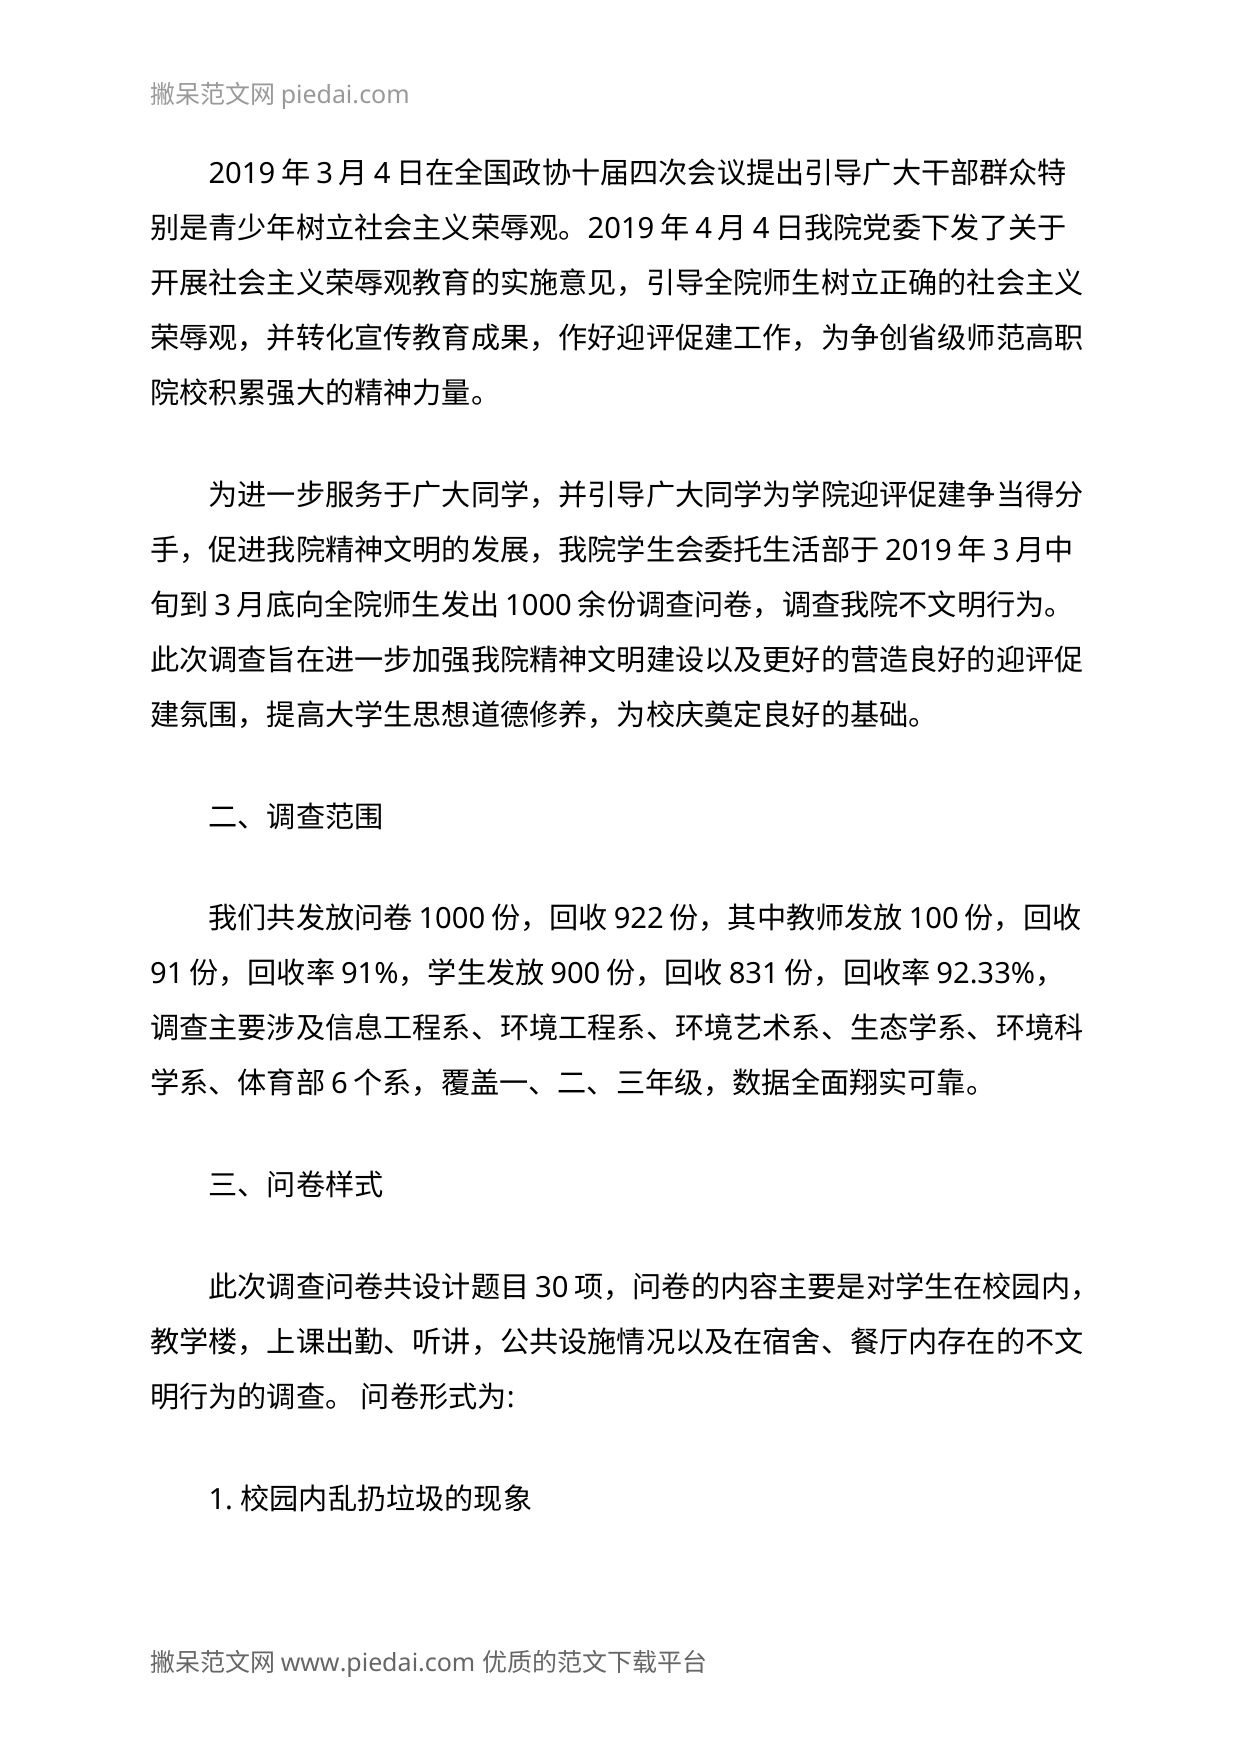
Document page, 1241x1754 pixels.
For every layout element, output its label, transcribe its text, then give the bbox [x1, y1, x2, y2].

text 1. 校园内乱扔垃圾的现象 [150, 1475, 1090, 1518]
text 三、问卷样式 [150, 1162, 1090, 1204]
text 我们共发放问卷1000份，回收922份，其中教师发放100份，回收91份，回收率91%，学生发放900份，回收831份，回收率92.33%，调查主要涉及信息工程系、环境工程系、环境艺术系、生态学系、环境科学系、体育部6个系，覆盖一、二、三年级，数据全面翔实可靠。 [150, 895, 1090, 1102]
text 二、调查范围 [150, 793, 1090, 835]
text 为进一步服务于广大同学，并引导广大同学为学院迎评促建争当得分手，促进我院精神文明的发展，我院学生会委托生活部于2019年3月中旬到3月底向全院师生发出1000余份调查问卷，调查我院不文明行为。此次调查旨在进一步加强我院精神文明建设以及更好的营造良好的迎评促建氛围，提高大学生思想道德修养，为校庆奠定良好的基础。 [150, 472, 1090, 734]
text 2019年3月4日在全国政协十届四次会议提出引导广大干部群众特别是青少年树立社会主义荣辱观。2019年4月4日我院党委下发了关于开展社会主义荣辱观教育的实施意见，引导全院师生树立正确的社会主义荣辱观，并转化宣传教育成果，作好迎评促建工作，为争创省级师范高职院校积累强大的精神力量。 [150, 150, 1090, 412]
text 此次调查问卷共设计题目30项，问卷的内容主要是对学生在校园内，教学楼，上课出勤、听讲，公共设施情况以及在宿舍、餐厅内存在的不文明行为的调查。 问卷形式为: [150, 1263, 1090, 1416]
